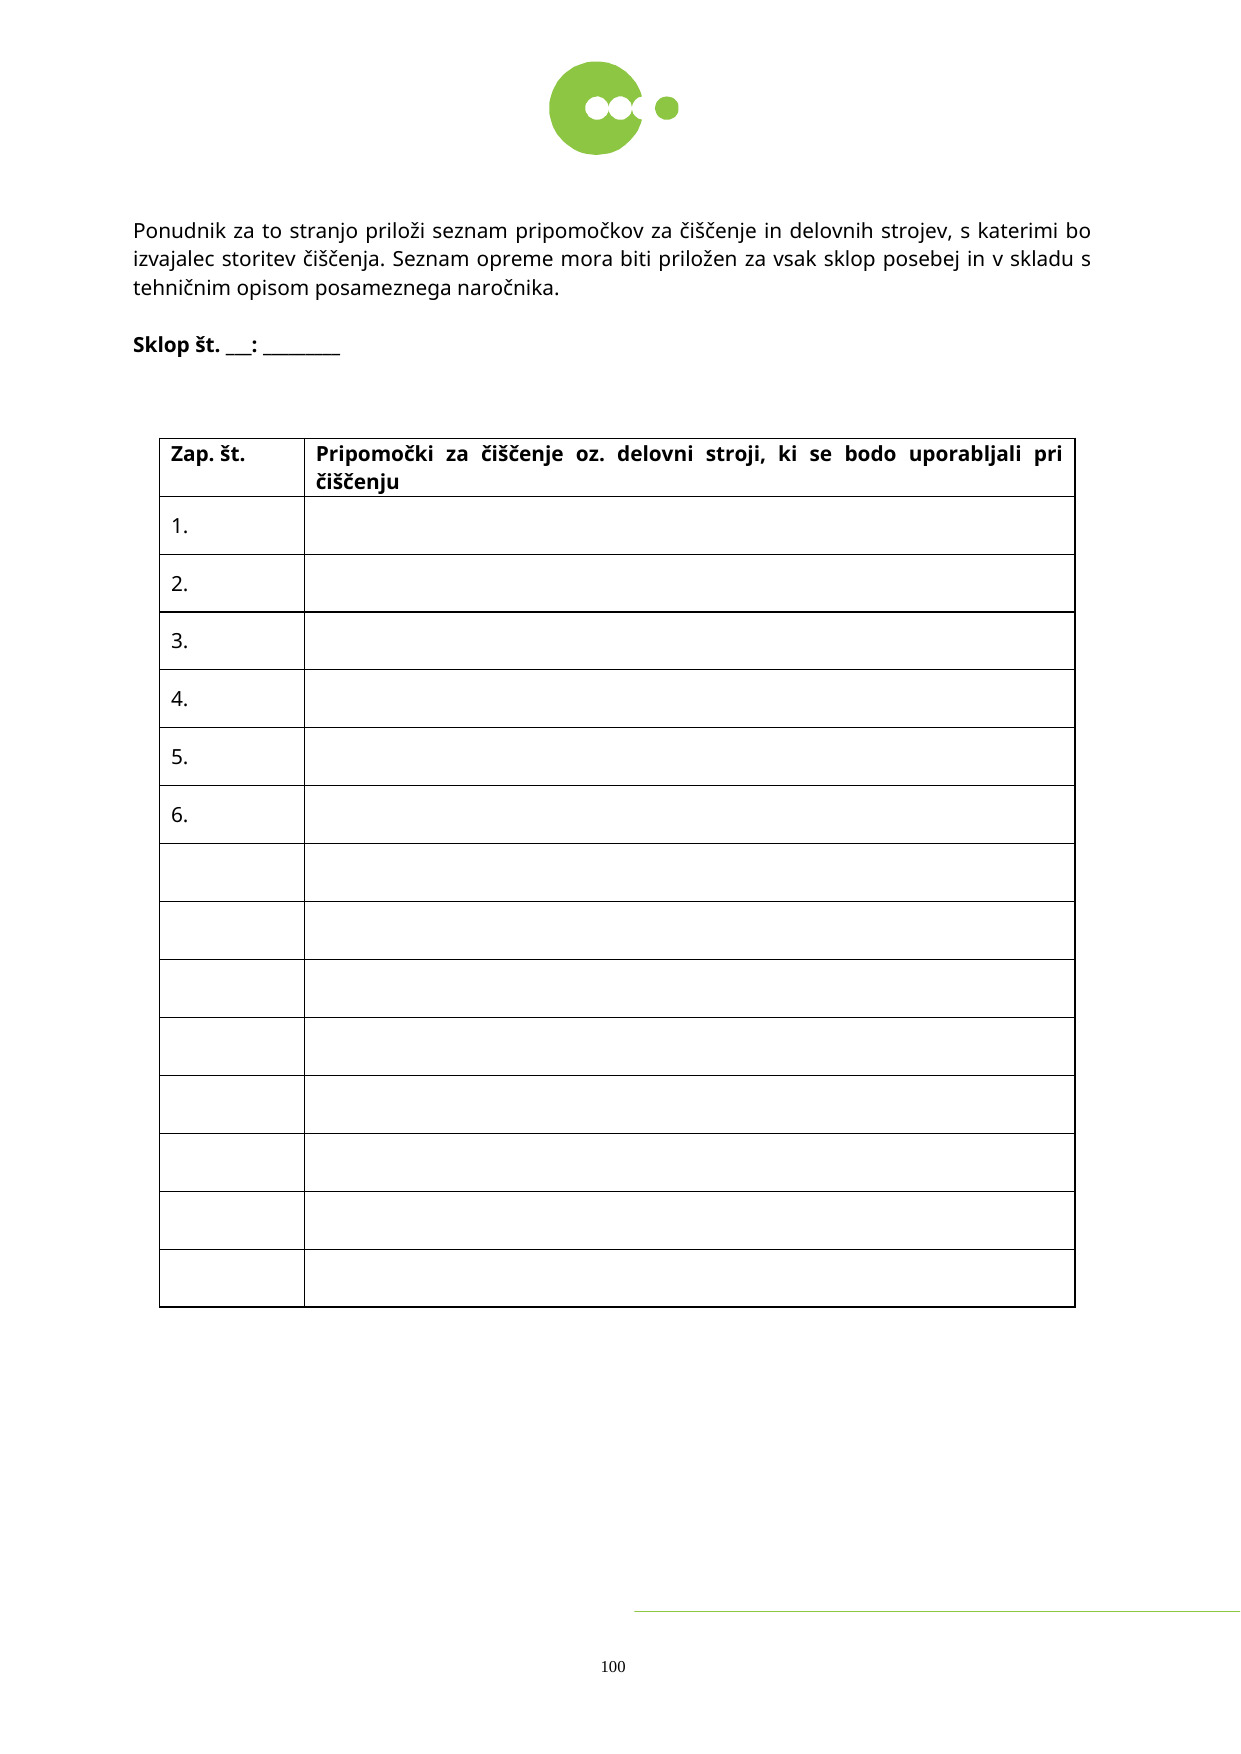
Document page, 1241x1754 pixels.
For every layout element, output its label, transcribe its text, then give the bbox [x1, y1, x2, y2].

table_cell [305, 786, 1074, 843]
table_cell [305, 1134, 1074, 1191]
table_cell [305, 555, 1074, 611]
table_cell [305, 1192, 1074, 1248]
table_cell [305, 613, 1074, 669]
table_cell 2. [160, 555, 304, 611]
table_cell [160, 1134, 304, 1191]
table_header Pripomočki za čiščenje oz. delovni stroji, ki se bodo uporabljali pri čiščenju [305, 439, 1074, 496]
table_cell [160, 1018, 304, 1075]
table_cell 3. [160, 613, 304, 669]
table_cell [305, 1018, 1074, 1075]
table_cell [305, 1076, 1074, 1133]
table_cell 1. [160, 497, 304, 553]
table_cell 5. [160, 728, 304, 785]
text Ponudnik za to stranjo priloži seznam pripomočkov za čiščenje in delovnih strojev, s katerimi bo izvajalec storitev čiščenja. Seznam opreme mora biti priložen za vsak sklop posebej in v skladu s tehničnim opisom posameznega naročnika. [133, 216, 1093, 301]
table_cell [160, 1250, 304, 1306]
text Sklop št. ___: _________ [133, 330, 1093, 358]
table_cell [160, 1192, 304, 1248]
table_cell [305, 670, 1074, 727]
table_cell [160, 1076, 304, 1133]
table_cell [160, 844, 304, 901]
table_cell [305, 497, 1074, 553]
table_cell [305, 902, 1074, 959]
table_cell [305, 844, 1074, 901]
table_cell [160, 902, 304, 959]
table_cell [305, 960, 1074, 1017]
table_cell [160, 960, 304, 1017]
table_cell 6. [160, 786, 304, 843]
table_cell [305, 1250, 1074, 1306]
table_cell 4. [160, 670, 304, 727]
table_cell [305, 728, 1074, 785]
table_header Zap. št. [160, 439, 304, 496]
